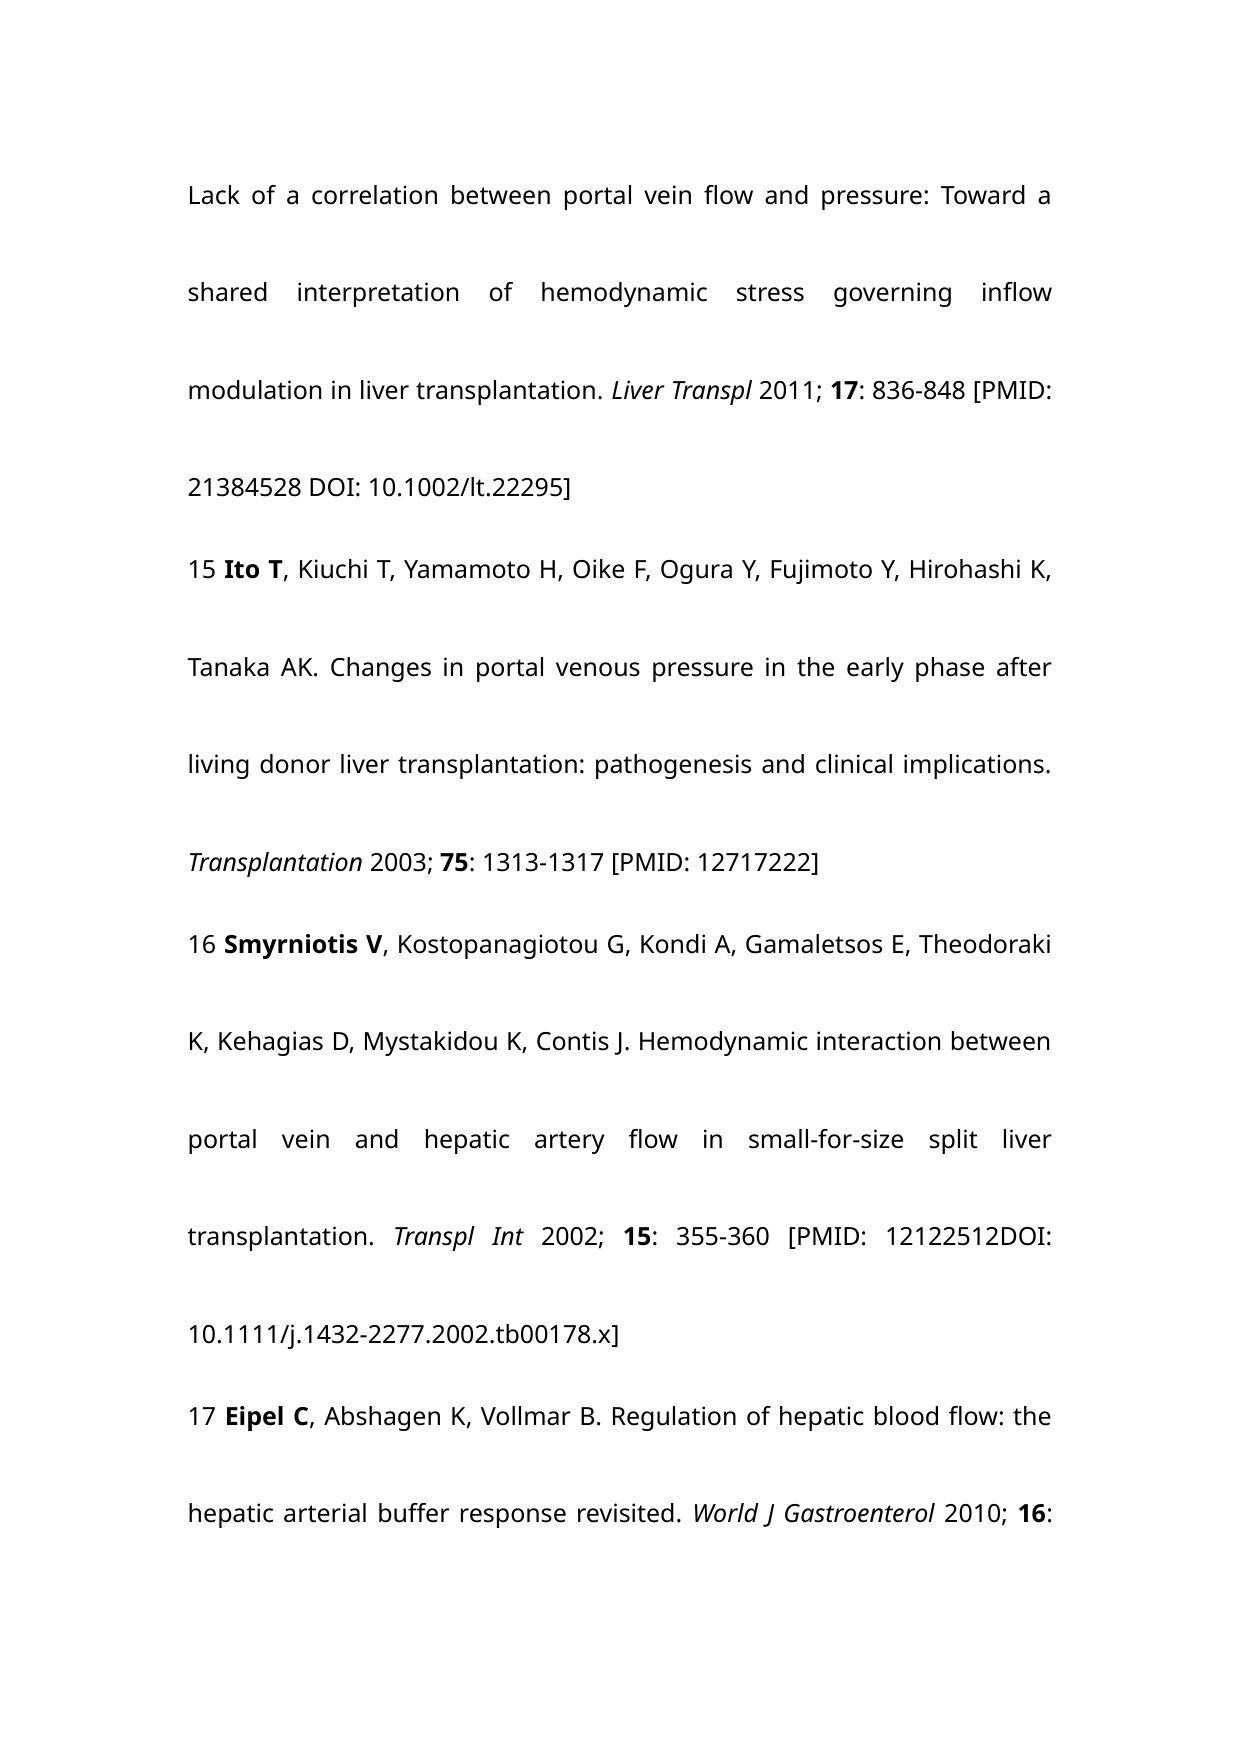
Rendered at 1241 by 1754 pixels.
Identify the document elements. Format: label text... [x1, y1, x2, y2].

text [187, 1383, 1053, 1545]
text 16 Smyrniotis V, Kostopanagiotou G, Kondi A, Gamaletsos E, Theodoraki K, Kehagias D, Mystakidou K, Contis J. Hemodynamic interaction between portal vein and hepatic artery flow in small-for-size split liver transplantation. Transpl Int 2002; 15: 355-360 [PMID: 12122512DOI: 10.1111/j.1432-2277.2002.tb00178.x] [187, 911, 1053, 1366]
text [187, 162, 1053, 519]
text 15 Ito T, Kiuchi T, Yamamoto H, Oike F, Ogura Y, Fujimoto Y, Hirohashi K, Tanaka AK. Changes in portal venous pressure in the early phase after living donor liver transplantation: pathogenesis and clinical implications. Transplantation 2003; 75: 1313-1317 [PMID: 12717222] [187, 536, 1053, 894]
